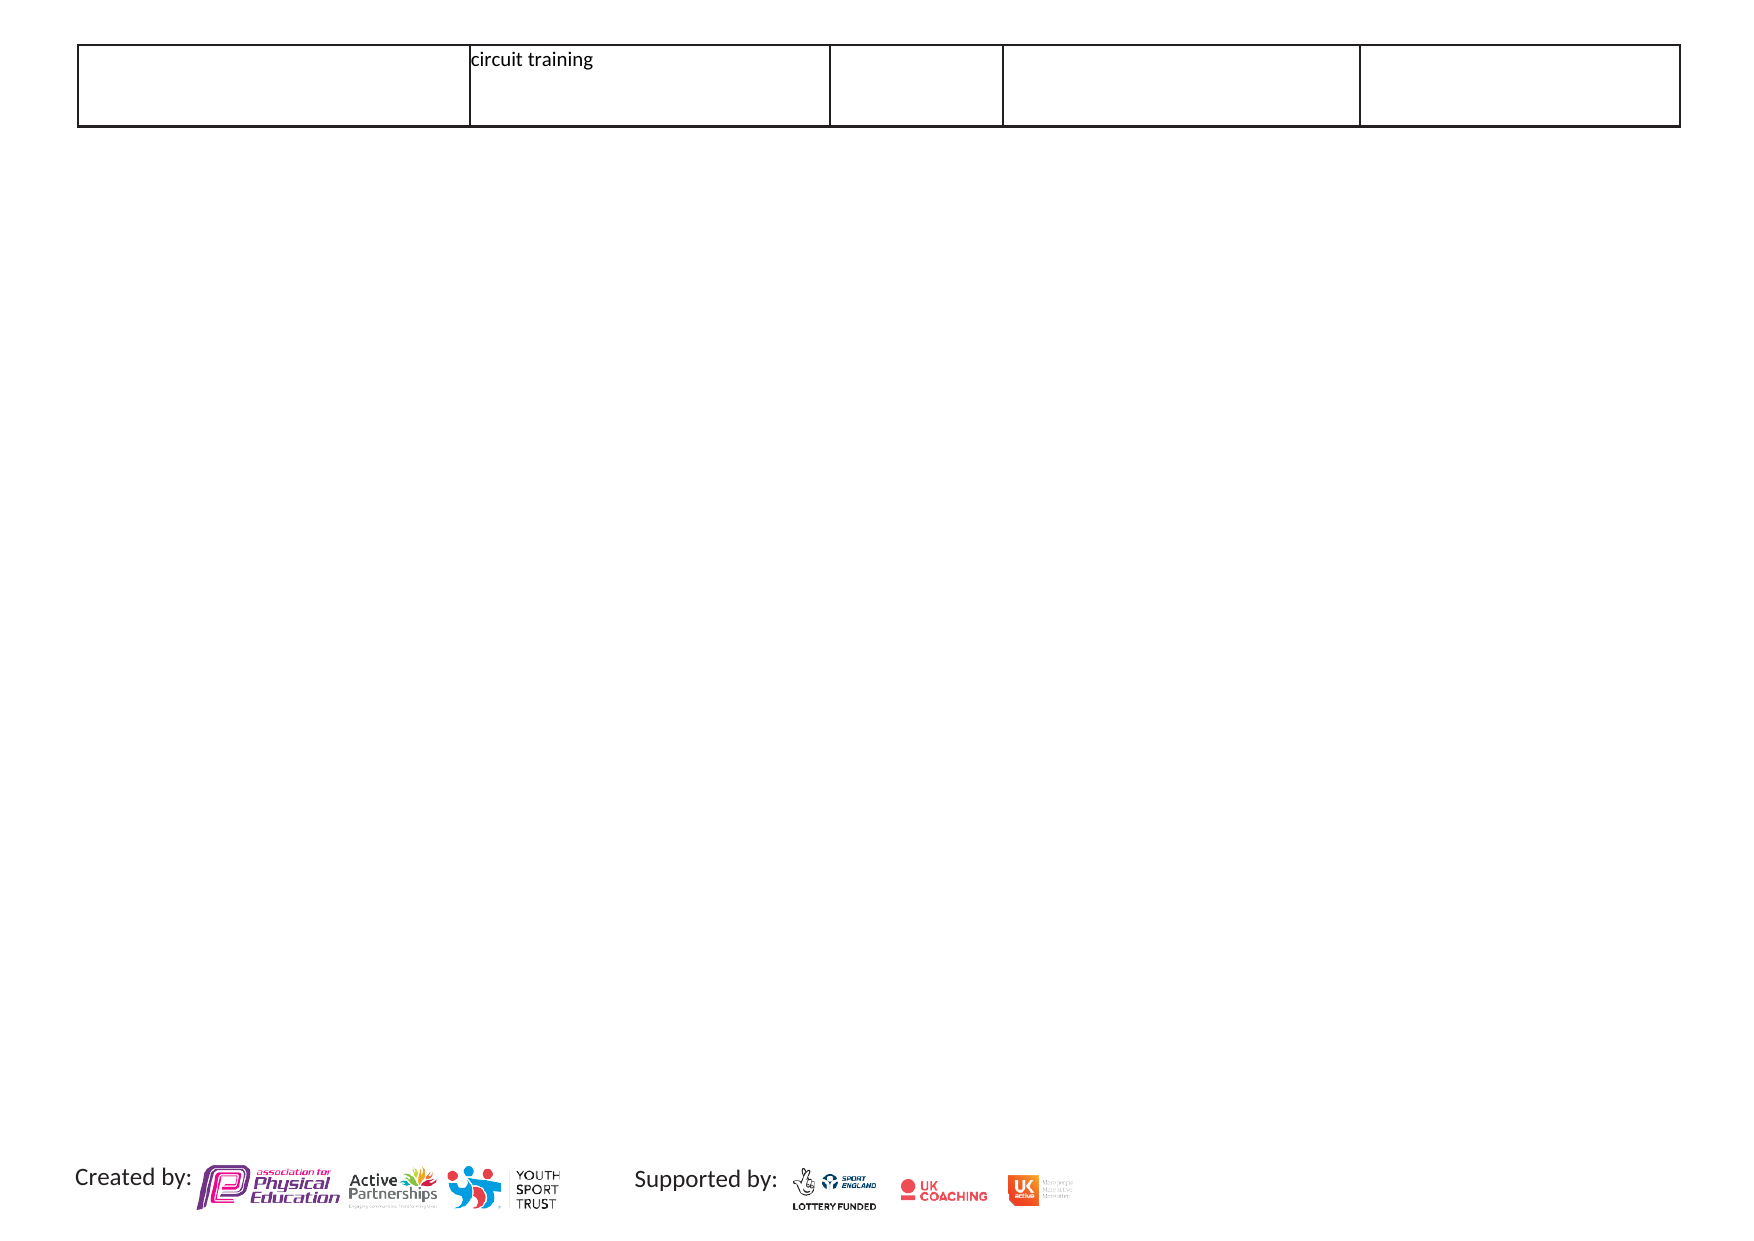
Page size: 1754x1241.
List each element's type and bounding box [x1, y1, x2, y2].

picture [1008, 1174, 1073, 1206]
table_cell [1004, 46, 1359, 125]
picture [196, 1165, 560, 1210]
table_cell [471, 46, 829, 125]
table_cell [831, 46, 1002, 125]
picture [793, 1168, 876, 1210]
table_cell [1361, 46, 1679, 125]
table_cell [79, 46, 469, 125]
picture [920, 1181, 987, 1201]
